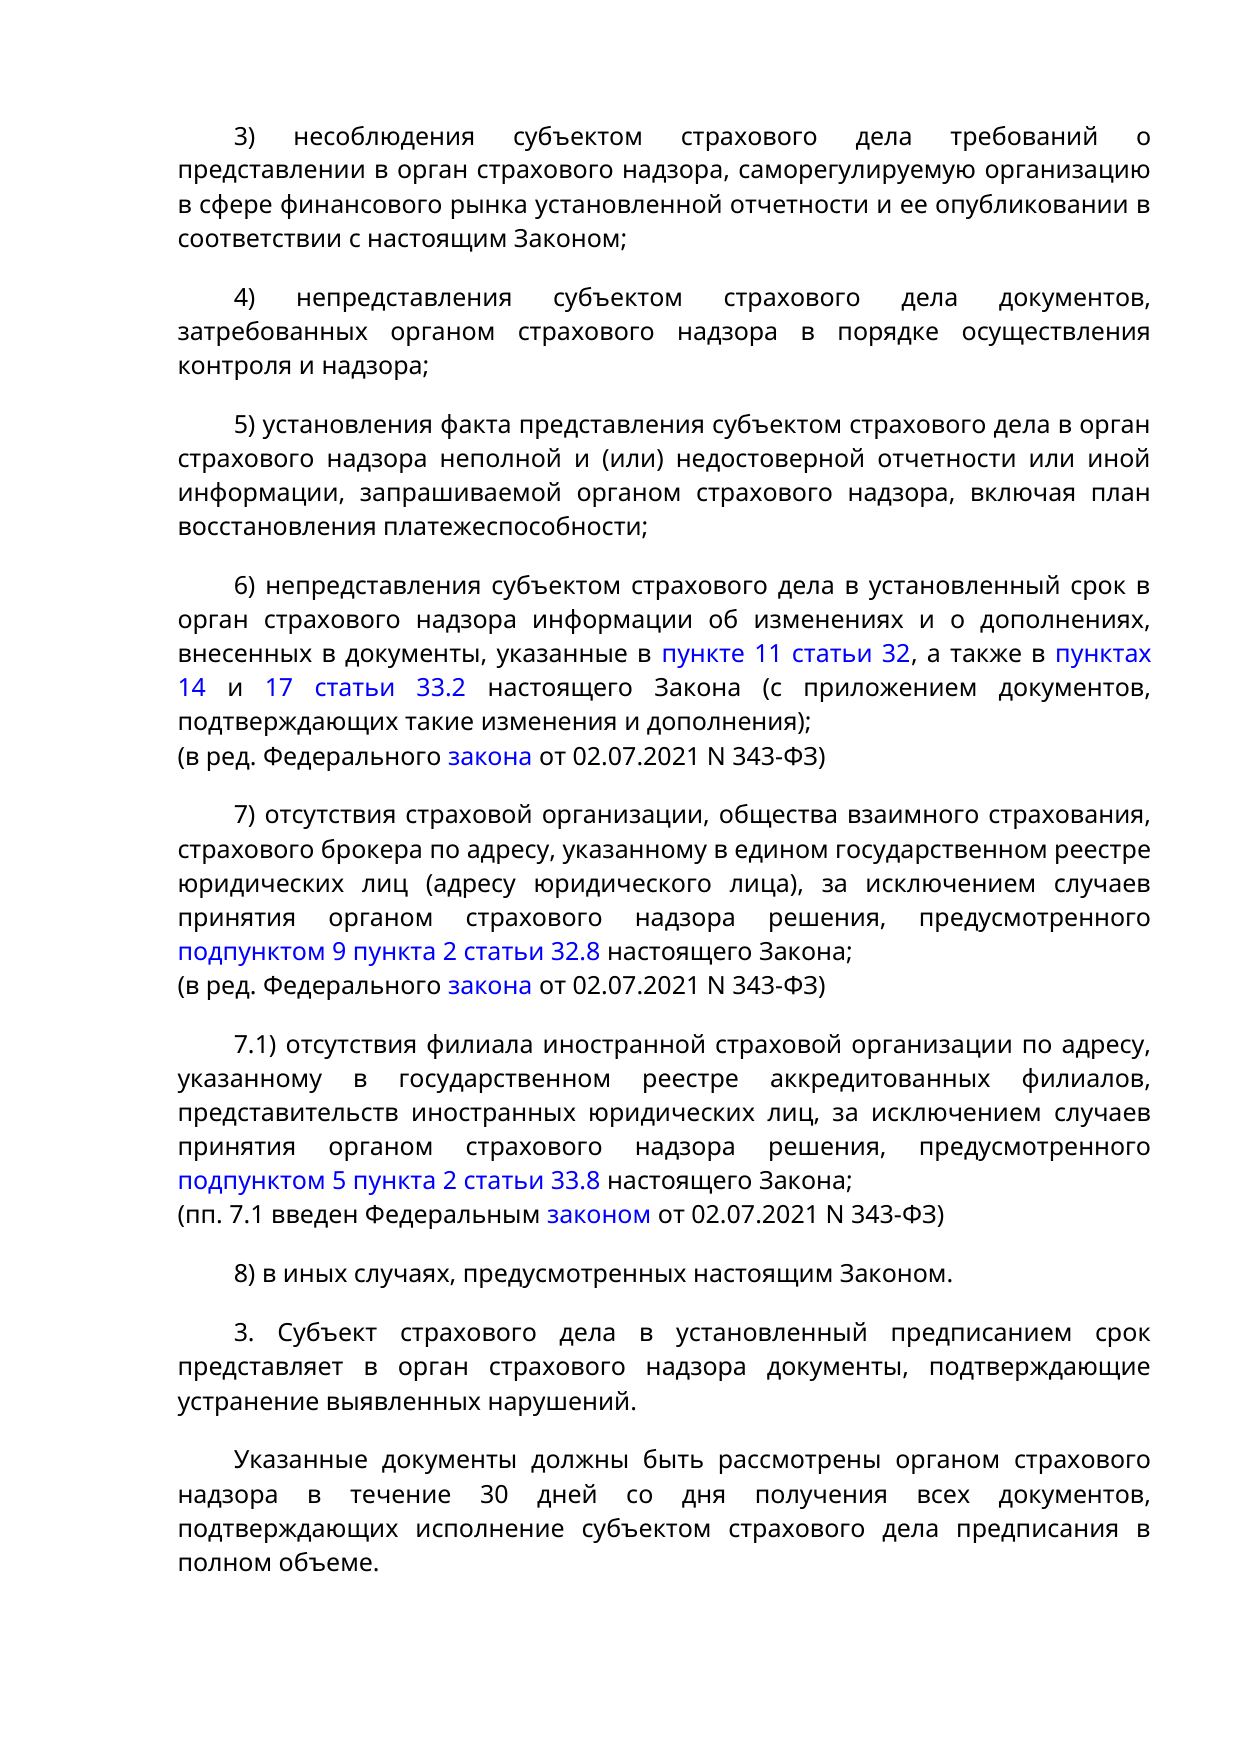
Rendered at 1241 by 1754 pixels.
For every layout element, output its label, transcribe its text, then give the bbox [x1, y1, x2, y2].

text 3) несоблюдения субъектом страхового дела требований о представлении в орган страхового надзора, саморегулируемую организацию в сфере финансового рынка установленной отчетности и ее опубликовании в соответствии с настоящим Законом; [177, 118, 1152, 254]
text 7) отсутствия страховой организации, общества взаимного страхования, страхового брокера по адресу, указанному в едином государственном реестре юридических лиц (адресу юридического лица), за исключением случаев принятия органом страхового надзора решения, предусмотренного подпунктом 9 пункта 2 статьи 32.8 настоящего Закона; [177, 797, 1152, 967]
text 5) установления факта представления субъектом страхового дела в орган страхового надзора неполной и (или) недостоверной отчетности или иной информации, запрашиваемой органом страхового надзора, включая план восстановления платежеспособности; [177, 407, 1152, 543]
text 7.1) отсутствия филиала иностранной страховой организации по адресу, указанному в государственном реестре аккредитованных филиалов, представительств иностранных юридических лиц, за исключением случаев принятия органом страхового надзора решения, предусмотренного подпунктом 5 пункта 2 статьи 33.8 настоящего Закона; [177, 1027, 1152, 1197]
text 8) в иных случаях, предусмотренных настоящим Законом. [177, 1256, 1152, 1290]
text (в ред. Федерального закона от 02.07.2021 N 343-ФЗ) [177, 738, 1152, 772]
text 4) непредставления субъектом страхового дела документов, затребованных органом страхового надзора в порядке осуществления контроля и надзора; [177, 279, 1152, 382]
text (пп. 7.1 введен Федеральным законом от 02.07.2021 N 343-ФЗ) [177, 1197, 1152, 1231]
text (в ред. Федерального закона от 02.07.2021 N 343-ФЗ) [177, 967, 1152, 1002]
text Указанные документы должны быть рассмотрены органом страхового надзора в течение 30 дней со дня получения всех документов, подтверждающих исполнение субъектом страхового дела предписания в полном объеме. [177, 1442, 1152, 1578]
text 6) непредставления субъектом страхового дела в установленный срок в орган страхового надзора информации об изменениях и о дополнениях, внесенных в документы, указанные в пункте 11 статьи 32, а также в пунктах 14 и 17 статьи 33.2 настоящего Закона (с приложением документов, подтверждающих такие изменения и дополнения); [177, 568, 1152, 738]
text 3. Субъект страхового дела в установленный предписанием срок представляет в орган страхового надзора документы, подтверждающие устранение выявленных нарушений. [177, 1315, 1152, 1417]
